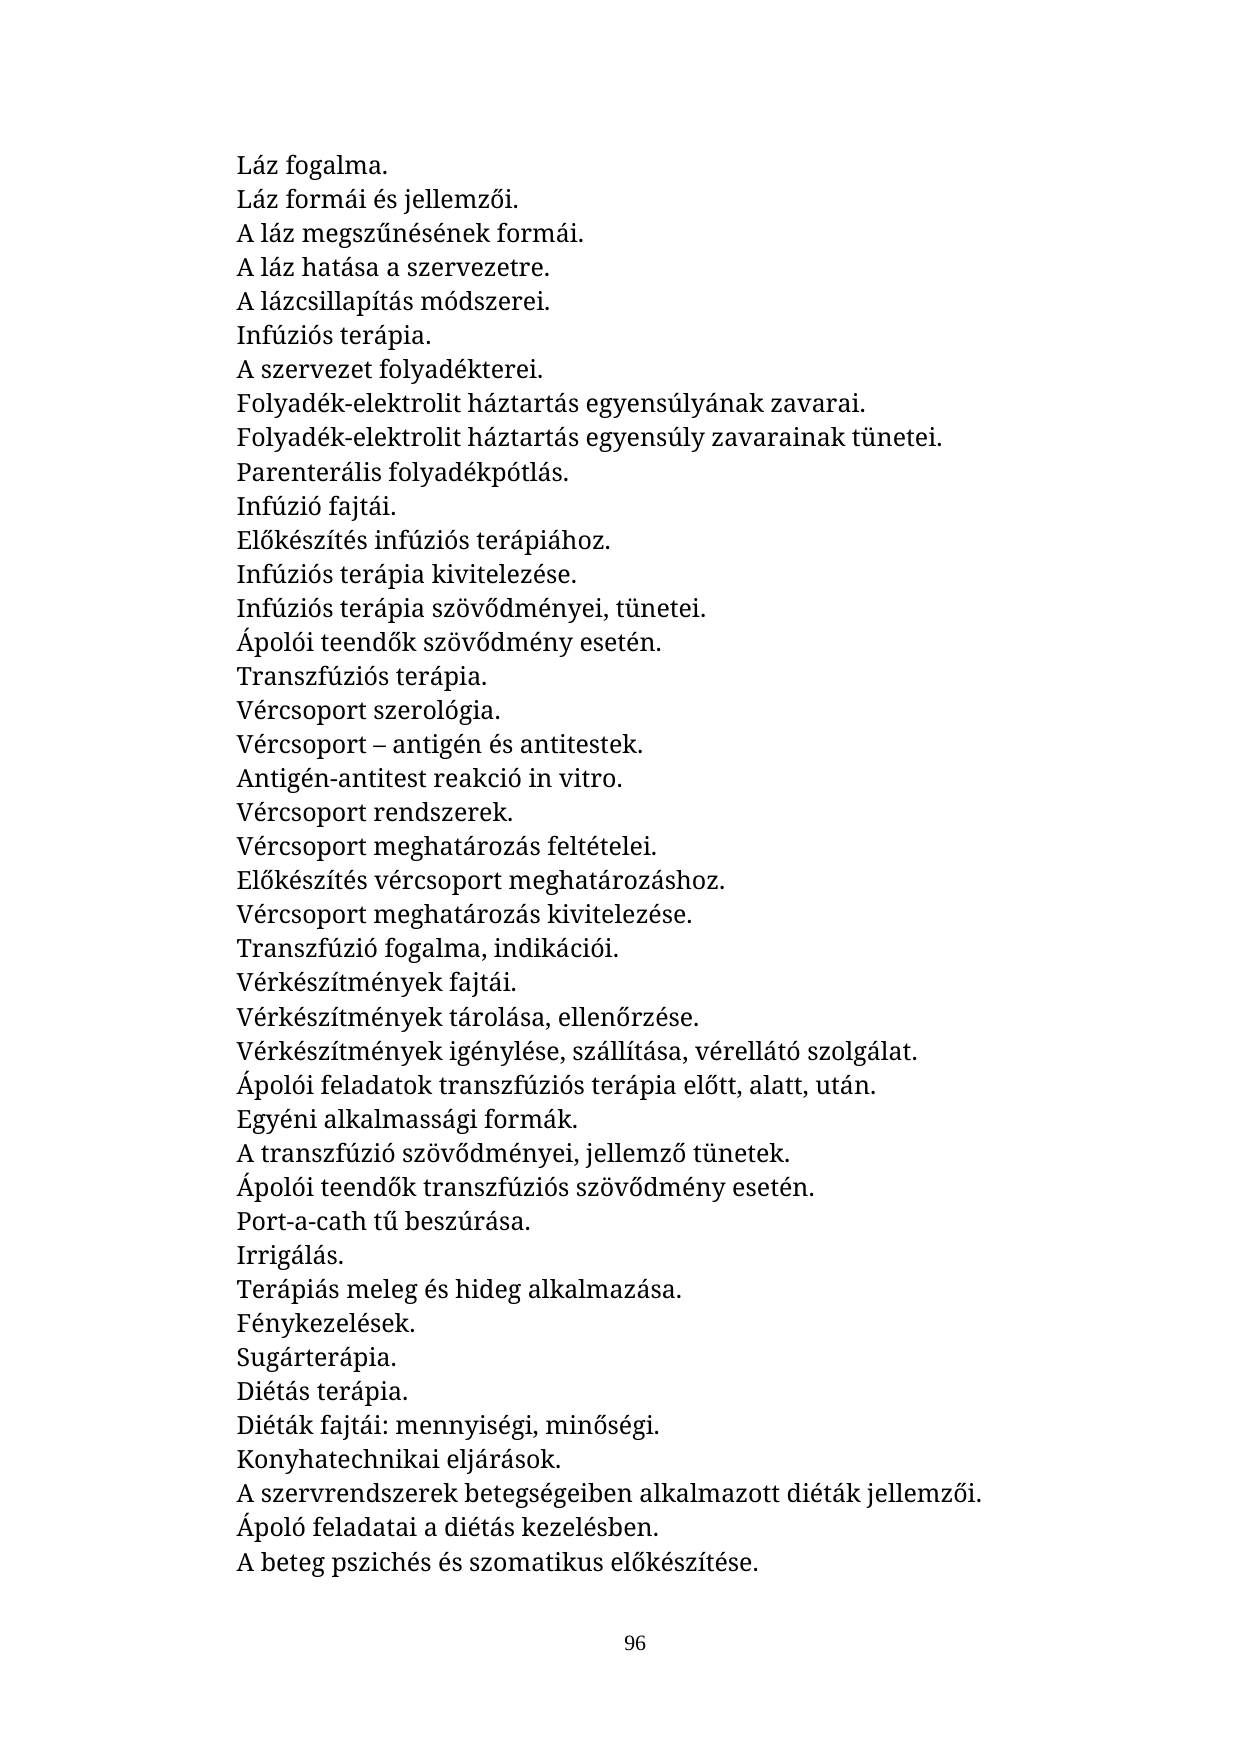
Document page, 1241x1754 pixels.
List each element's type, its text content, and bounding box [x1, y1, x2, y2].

text A láz hatása a szervezetre. [236, 250, 1122, 284]
text Folyadék-elektrolit háztartás egyensúlyának zavarai. [236, 386, 1122, 420]
text Ápoló feladatai a diétás kezelésben. [236, 1510, 1122, 1544]
text Vércsoport meghatározás feltételei. [236, 829, 1122, 863]
text Terápiás meleg és hideg alkalmazása. [236, 1272, 1122, 1306]
text Irrigálás. [236, 1238, 1122, 1272]
text A láz megszűnésének formái. [236, 216, 1122, 250]
text Infúziós terápia szövődményei, tünetei. [236, 590, 1122, 624]
text Vércsoport – antigén és antitestek. [236, 727, 1122, 761]
text Infúziós terápia kivitelezése. [236, 556, 1122, 590]
text Ápolói feladatok transzfúziós terápia előtt, alatt, után. [236, 1067, 1122, 1101]
text Előkészítés vércsoport meghatározáshoz. [236, 863, 1122, 897]
text Vérkészítmények tárolása, ellenőrzése. [236, 999, 1122, 1033]
text Ápolói teendők szövődmény esetén. [236, 624, 1122, 658]
text Előkészítés infúziós terápiához. [236, 522, 1122, 556]
text Infúzió fajtái. [236, 488, 1122, 522]
text Antigén-antitest reakció in vitro. [236, 761, 1122, 795]
text Vércsoport szerológia. [236, 693, 1122, 727]
text Vércsoport rendszerek. [236, 795, 1122, 829]
text Egyéni alkalmassági formák. [236, 1101, 1122, 1135]
text Láz formái és jellemzői. [236, 182, 1122, 216]
text Parenterális folyadékpótlás. [236, 454, 1122, 488]
text Diétás terápia. [236, 1374, 1122, 1408]
text A szervezet folyadékterei. [236, 352, 1122, 386]
text A beteg pszichés és szomatikus előkészítése. [236, 1544, 1122, 1578]
text Vérkészítmények igénylése, szállítása, vérellátó szolgálat. [236, 1033, 1122, 1067]
text Fénykezelések. [236, 1306, 1122, 1340]
text Port-a-cath tű beszúrása. [236, 1203, 1122, 1238]
text Infúziós terápia. [236, 318, 1122, 352]
text Ápolói teendők transzfúziós szövődmény esetén. [236, 1169, 1122, 1203]
text A lázcsillapítás módszerei. [236, 284, 1122, 318]
text A szervrendszerek betegségeiben alkalmazott diéták jellemzői. [236, 1476, 1122, 1510]
text Láz fogalma. [236, 148, 1122, 182]
text Transzfúziós terápia. [236, 658, 1122, 693]
text Vérkészítmények fajtái. [236, 965, 1122, 999]
text Diéták fajtái: mennyiségi, minőségi. [236, 1408, 1122, 1442]
text Konyhatechnikai eljárások. [236, 1442, 1122, 1476]
text A transzfúzió szövődményei, jellemző tünetek. [236, 1135, 1122, 1169]
text Vércsoport meghatározás kivitelezése. [236, 897, 1122, 931]
text Sugárterápia. [236, 1340, 1122, 1374]
text Folyadék-elektrolit háztartás egyensúly zavarainak tünetei. [236, 420, 1122, 454]
text Transzfúzió fogalma, indikációi. [236, 931, 1122, 965]
